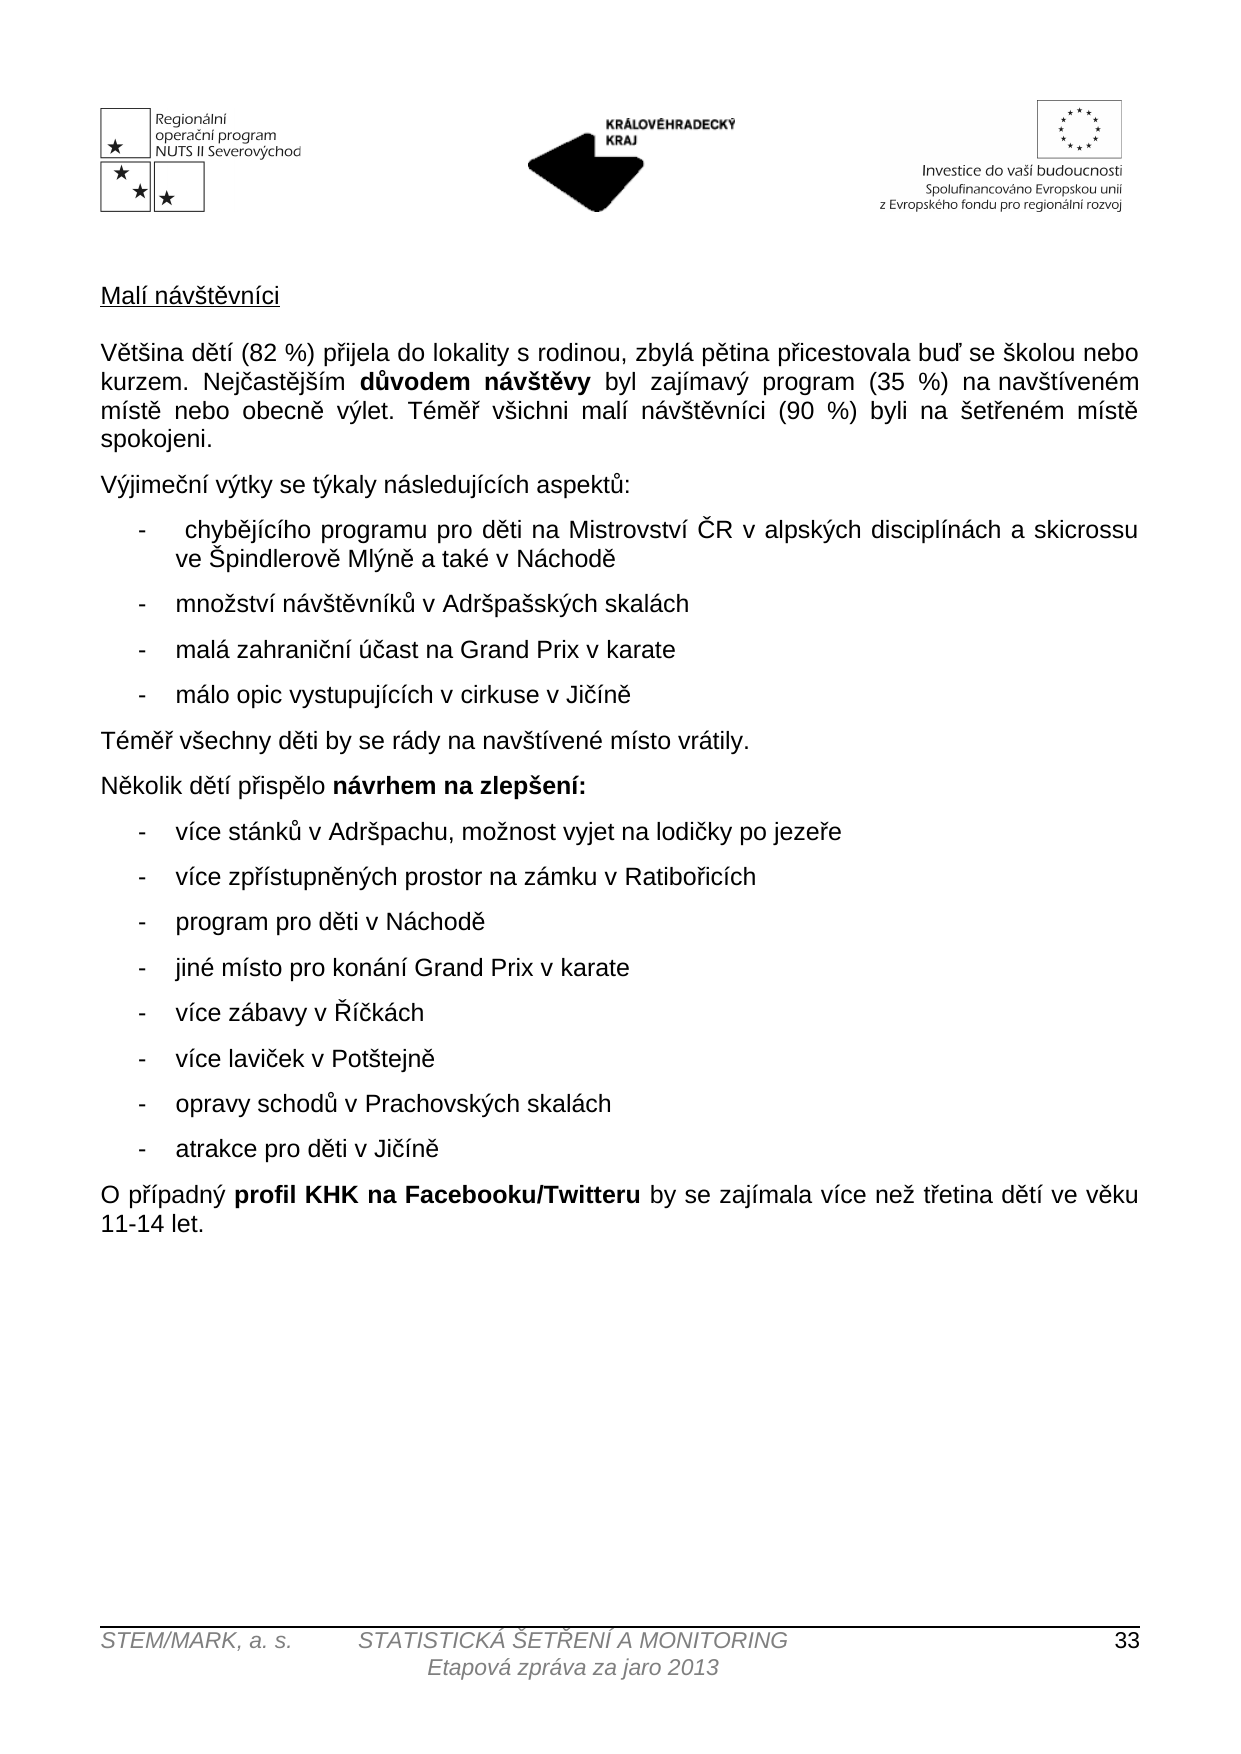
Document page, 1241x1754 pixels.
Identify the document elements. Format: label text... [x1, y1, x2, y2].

list množství návštěvníků v Adršpašských skalách [138, 589, 1140, 618]
list atrakce pro děti v Jičíně [138, 1134, 1140, 1163]
list program pro děti v Náchodě [138, 907, 1140, 936]
list opravy schodů v Prachovských skalách [138, 1089, 1140, 1118]
text Několik dětí přispělo návrhem na zlepšení: [100, 771, 1140, 800]
list malá zahraniční účast na Grand Prix v karate [138, 635, 1140, 663]
text Malí návštěvníci [100, 281, 1140, 309]
list chybějícího programu pro děti na Mistrovství ČR v alpských disciplínách a skicrossu ve Špindlerově Mlýně a také v Náchodě [138, 515, 1140, 573]
list jiné místo pro konání Grand Prix v karate [138, 953, 1140, 981]
picture [100, 108, 301, 212]
text Výjimeční výtky se týkaly následujících aspektů: [100, 470, 1140, 498]
text Většina dětí (82 %) přijela do lokality s rodinou, zbylá pětina přicestovala buď se školou nebo kurzem. Nejčastějším důvodem návštěvy byl zajímavý program (35 %) na navštíveném místě nebo obecně výlet. Téměř všichni malí návštěvníci (90 %) byli na šetřeném místě spokojeni. [100, 338, 1140, 453]
picture [880, 100, 1122, 212]
list více zábavy v Říčkách [138, 998, 1140, 1027]
list více zpřístupněných prostor na zámku v Ratibořicích [138, 862, 1140, 891]
picture [528, 118, 735, 212]
text O případný profil KHK na Facebooku/Twitteru by se zajímala více než třetina dětí ve věku 11-14 let. [100, 1180, 1140, 1237]
list více stánků v Adršpachu, možnost vyjet na lodičky po jezeře [138, 816, 1140, 845]
text Téměř všechny děti by se rády na navštívené místo vrátily. [100, 726, 1140, 754]
list málo opic vystupujících v cirkuse v Jičíně [138, 680, 1140, 709]
list více laviček v Potštejně [138, 1043, 1140, 1072]
